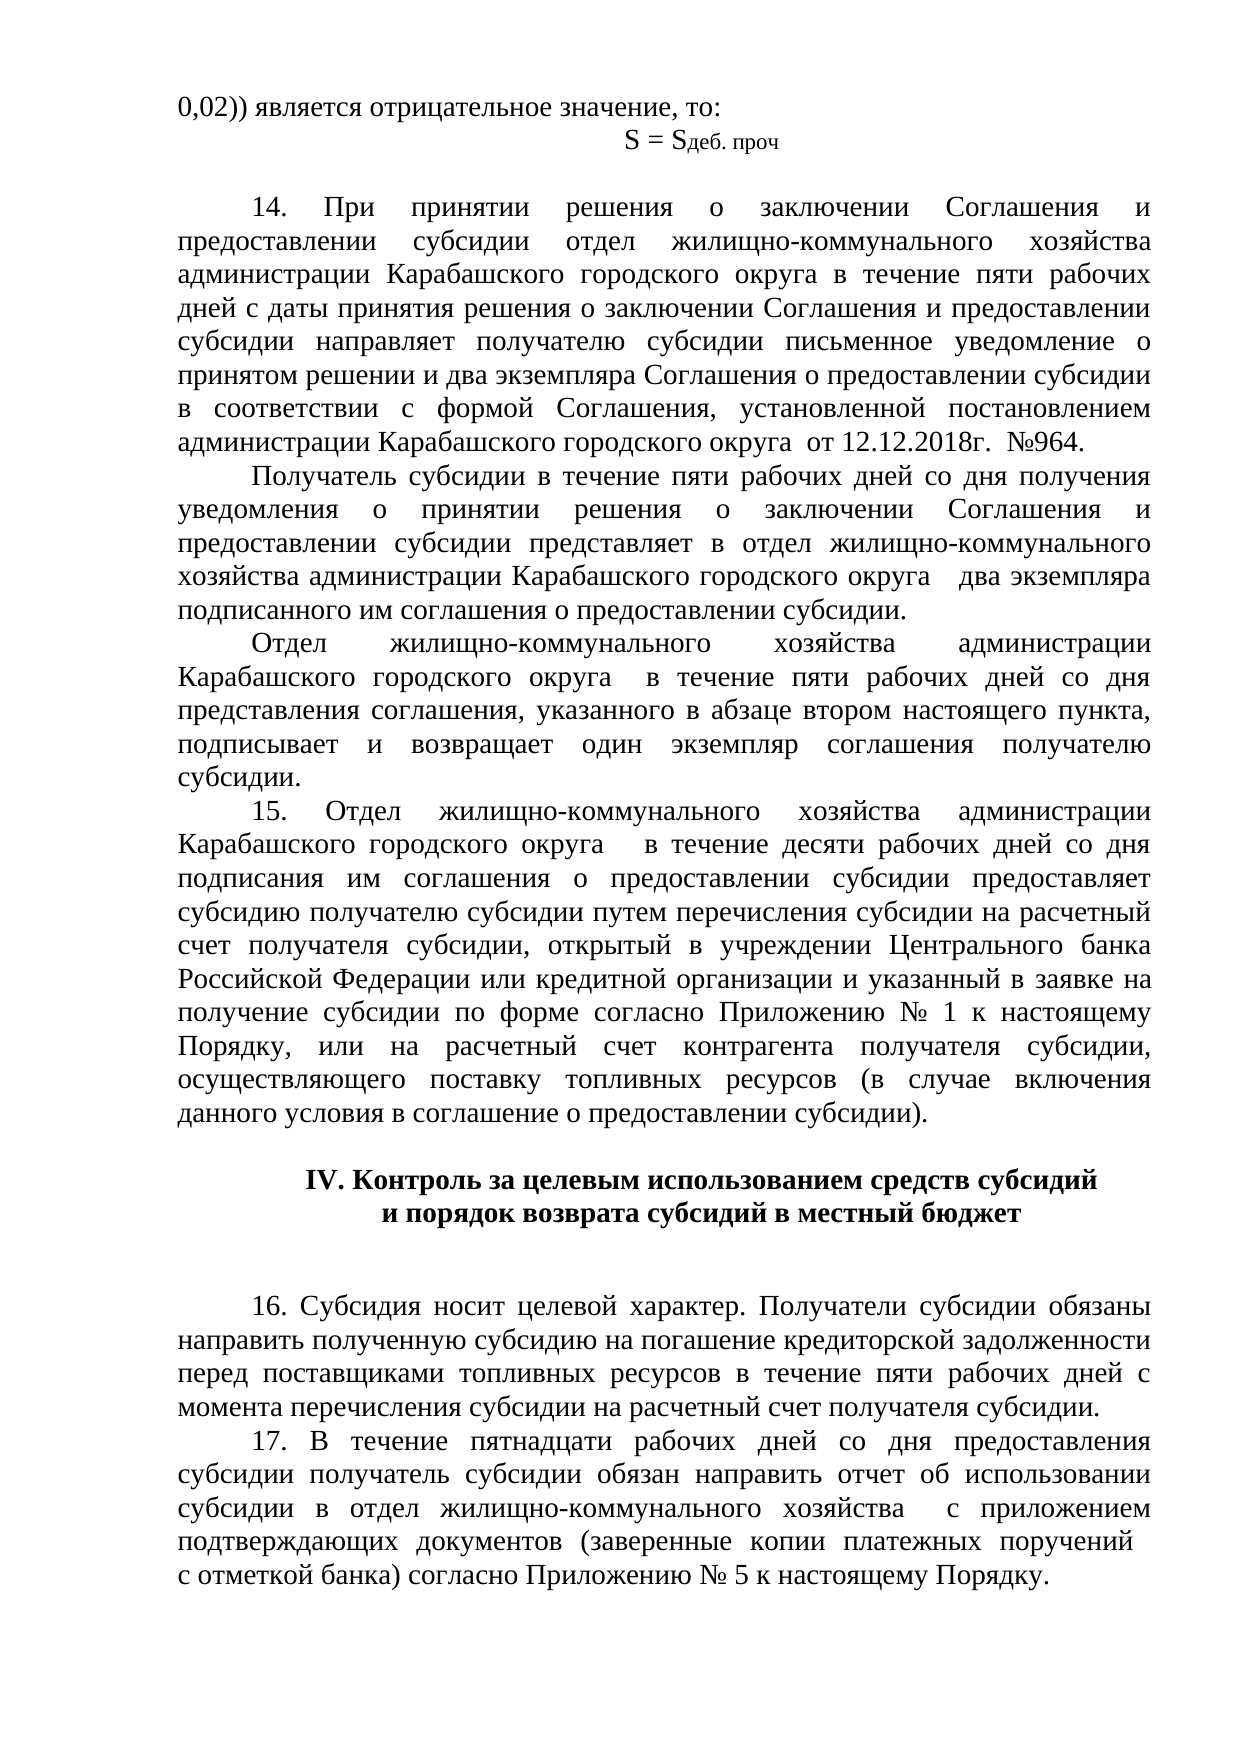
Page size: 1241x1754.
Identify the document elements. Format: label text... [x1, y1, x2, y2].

text 17. В течение пятнадцати рабочих дней со дня предоставления субсидии получатель субсидии обязан направить отчет об использовании субсидии в отдел жилищно-коммунального хозяйства с приложением подтверждающих документов (заверенные копии платежных поручений с отметкой банка) согласно Приложению № 5 к настоящему Порядку. [177, 1423, 1152, 1590]
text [177, 89, 1152, 122]
text 14. При принятии решения о заключении Соглашения и предоставлении субсидии отдел жилищно-коммунального хозяйства администрации Карабашского городского округа в течение пяти рабочих дней с даты принятия решения о заключении Соглашения и предоставлении субсидии направляет получателю субсидии письменное уведомление о принятом решении и два экземпляра Соглашения о предоставлении субсидии в соответствии с формой Соглашения, установленной постановлением администрации Карабашского городского округа от 12.12.2018г. №964. [177, 189, 1152, 458]
title IV. Контроль за целевым использованием средств субсидий [177, 1162, 1152, 1196]
title и порядок возврата субсидий в местный бюджет [177, 1196, 1152, 1229]
text Отдел жилищно-коммунального хозяйства администрации Карабашского городского округа в течение пяти рабочих дней со дня представления соглашения, указанного в абзаце втором настоящего пункта, подписывает и возвращает один экземпляр соглашения получателю субсидии. [177, 625, 1152, 793]
text S = Sдеб. проч [177, 122, 1152, 156]
text Получатель субсидии в течение пяти рабочих дней со дня получения уведомления о принятии решения о заключении Соглашения и предоставлении субсидии представляет в отдел жилищно-коммунального хозяйства администрации Карабашского городского округа два экземпляра подписанного им соглашения о предоставлении субсидии. [177, 458, 1152, 625]
text 16. Субсидия носит целевой характер. Получатели субсидии обязаны направить полученную субсидию на погашение кредиторской задолженности перед поставщиками топливных ресурсов в течение пяти рабочих дней с момента перечисления субсидии на расчетный счет получателя субсидии. [177, 1288, 1152, 1423]
text 15. Отдел жилищно-коммунального хозяйства администрации Карабашского городского округа в течение десяти рабочих дней со дня подписания им соглашения о предоставлении субсидии предоставляет субсидию получателю субсидии путем перечисления субсидии на расчетный счет получателя субсидии, открытый в учреждении Центрального банка Российской Федерации или кредитной организации и указанный в заявке на получение субсидии по форме согласно Приложению № 1 к настоящему Порядку, или на расчетный счет контрагента получателя субсидии, осуществляющего поставку топливных ресурсов (в случае включения данного условия в соглашение о предоставлении субсидии). [177, 793, 1152, 1128]
